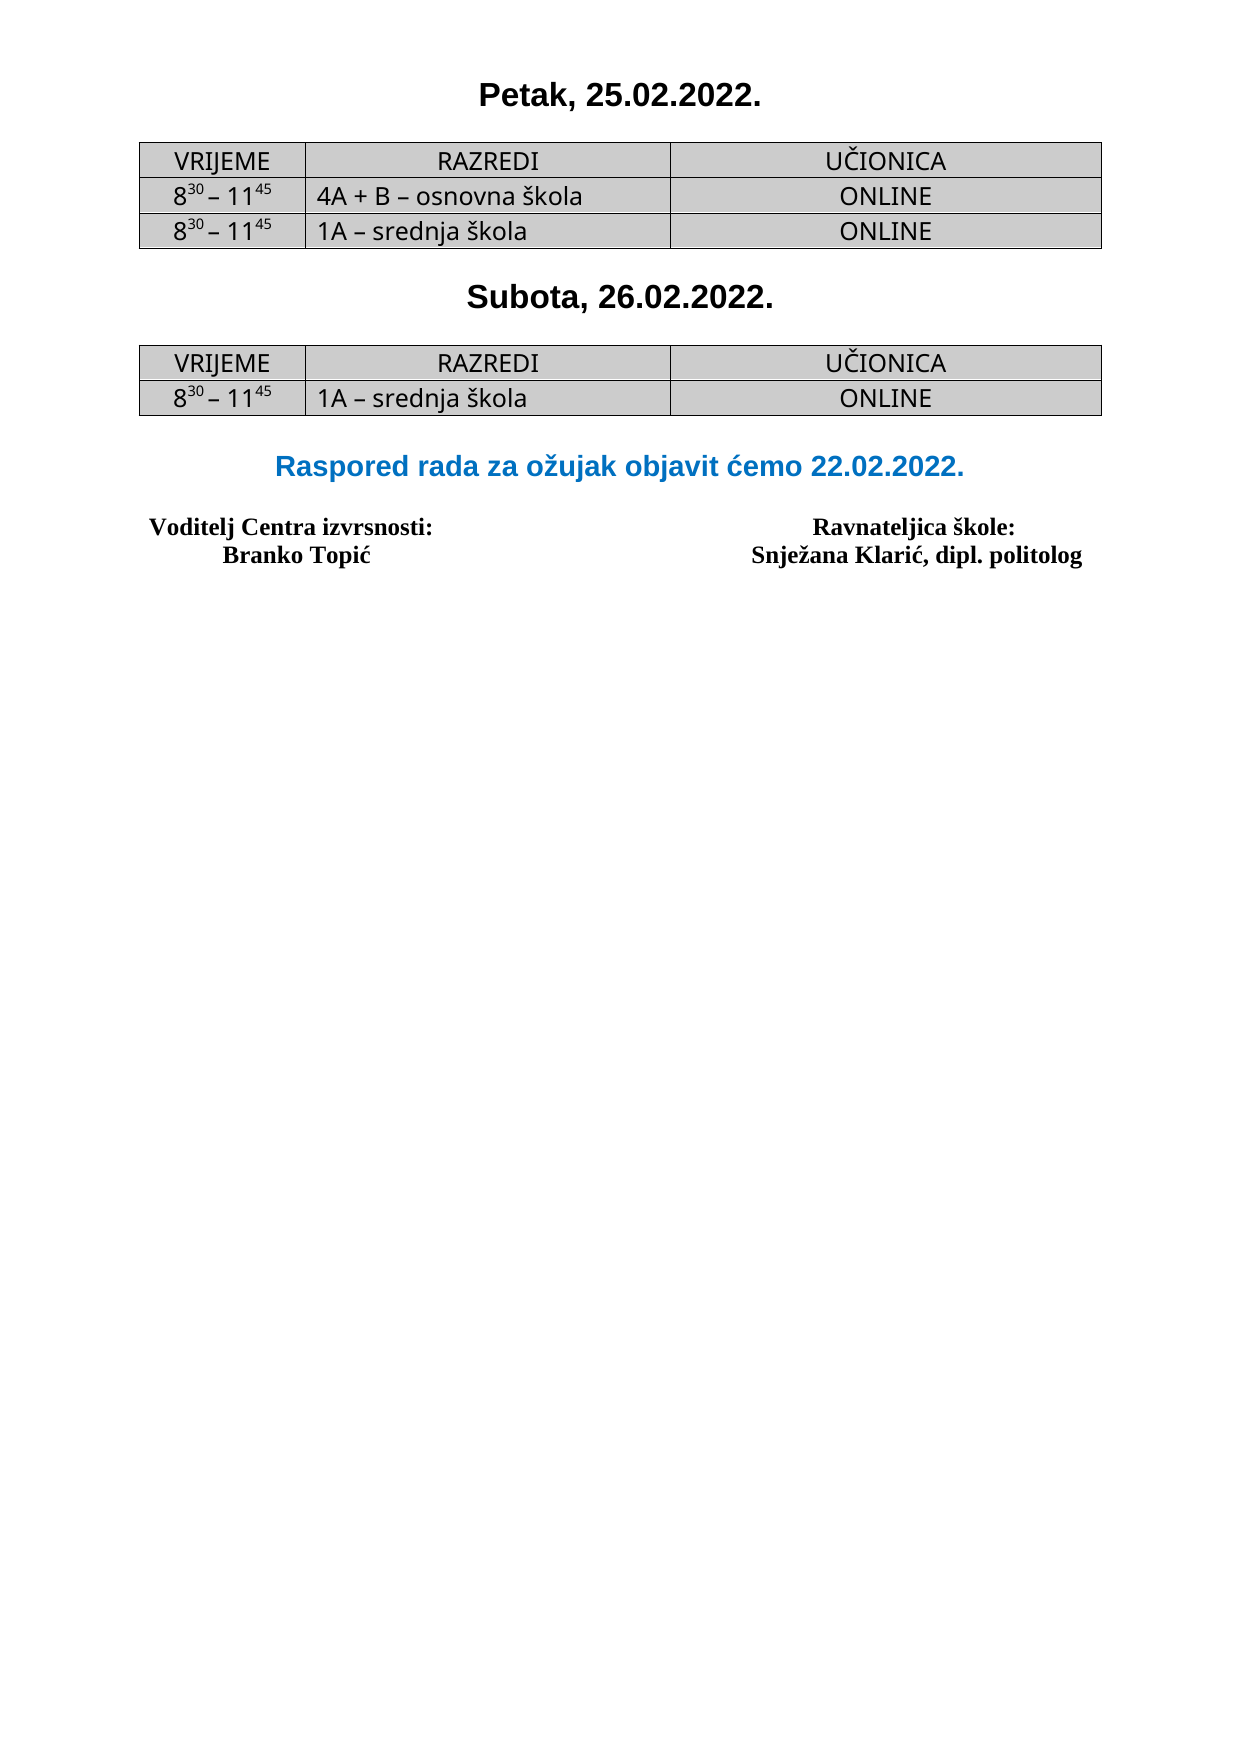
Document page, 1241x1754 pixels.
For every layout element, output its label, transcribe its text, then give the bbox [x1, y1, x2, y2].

text Raspored rada za ožujak objavit ćemo 22.02.2022. [75, 449, 1165, 483]
table_header VRIJEME [140, 346, 305, 379]
table_header VRIJEME [140, 143, 305, 177]
table_cell 1A – srednja škola [306, 381, 670, 415]
table_cell 830 – 1145 [140, 178, 305, 212]
text Voditelj Centra izvrsnosti: Ravnateljica škole: [75, 512, 1165, 540]
text Subota, 26.02.2022. [75, 277, 1165, 316]
table_cell 830 – 1145 [140, 381, 305, 415]
text Petak, 25.02.2022. [75, 75, 1165, 113]
table_cell 1A – srednja škola [306, 214, 670, 247]
table_header RAZREDI [306, 143, 670, 177]
table_cell 830 – 1145 [140, 214, 305, 247]
text Branko Topić Snježana Klarić, dipl. politolog [75, 540, 1165, 569]
table_cell ONLINE [671, 381, 1101, 415]
table_header UČIONICA [671, 346, 1101, 379]
table_cell ONLINE [671, 178, 1101, 212]
table_header UČIONICA [671, 143, 1101, 177]
table_cell 4A + B – osnovna škola [306, 178, 670, 212]
table_header RAZREDI [306, 346, 670, 379]
table_cell ONLINE [671, 214, 1101, 247]
